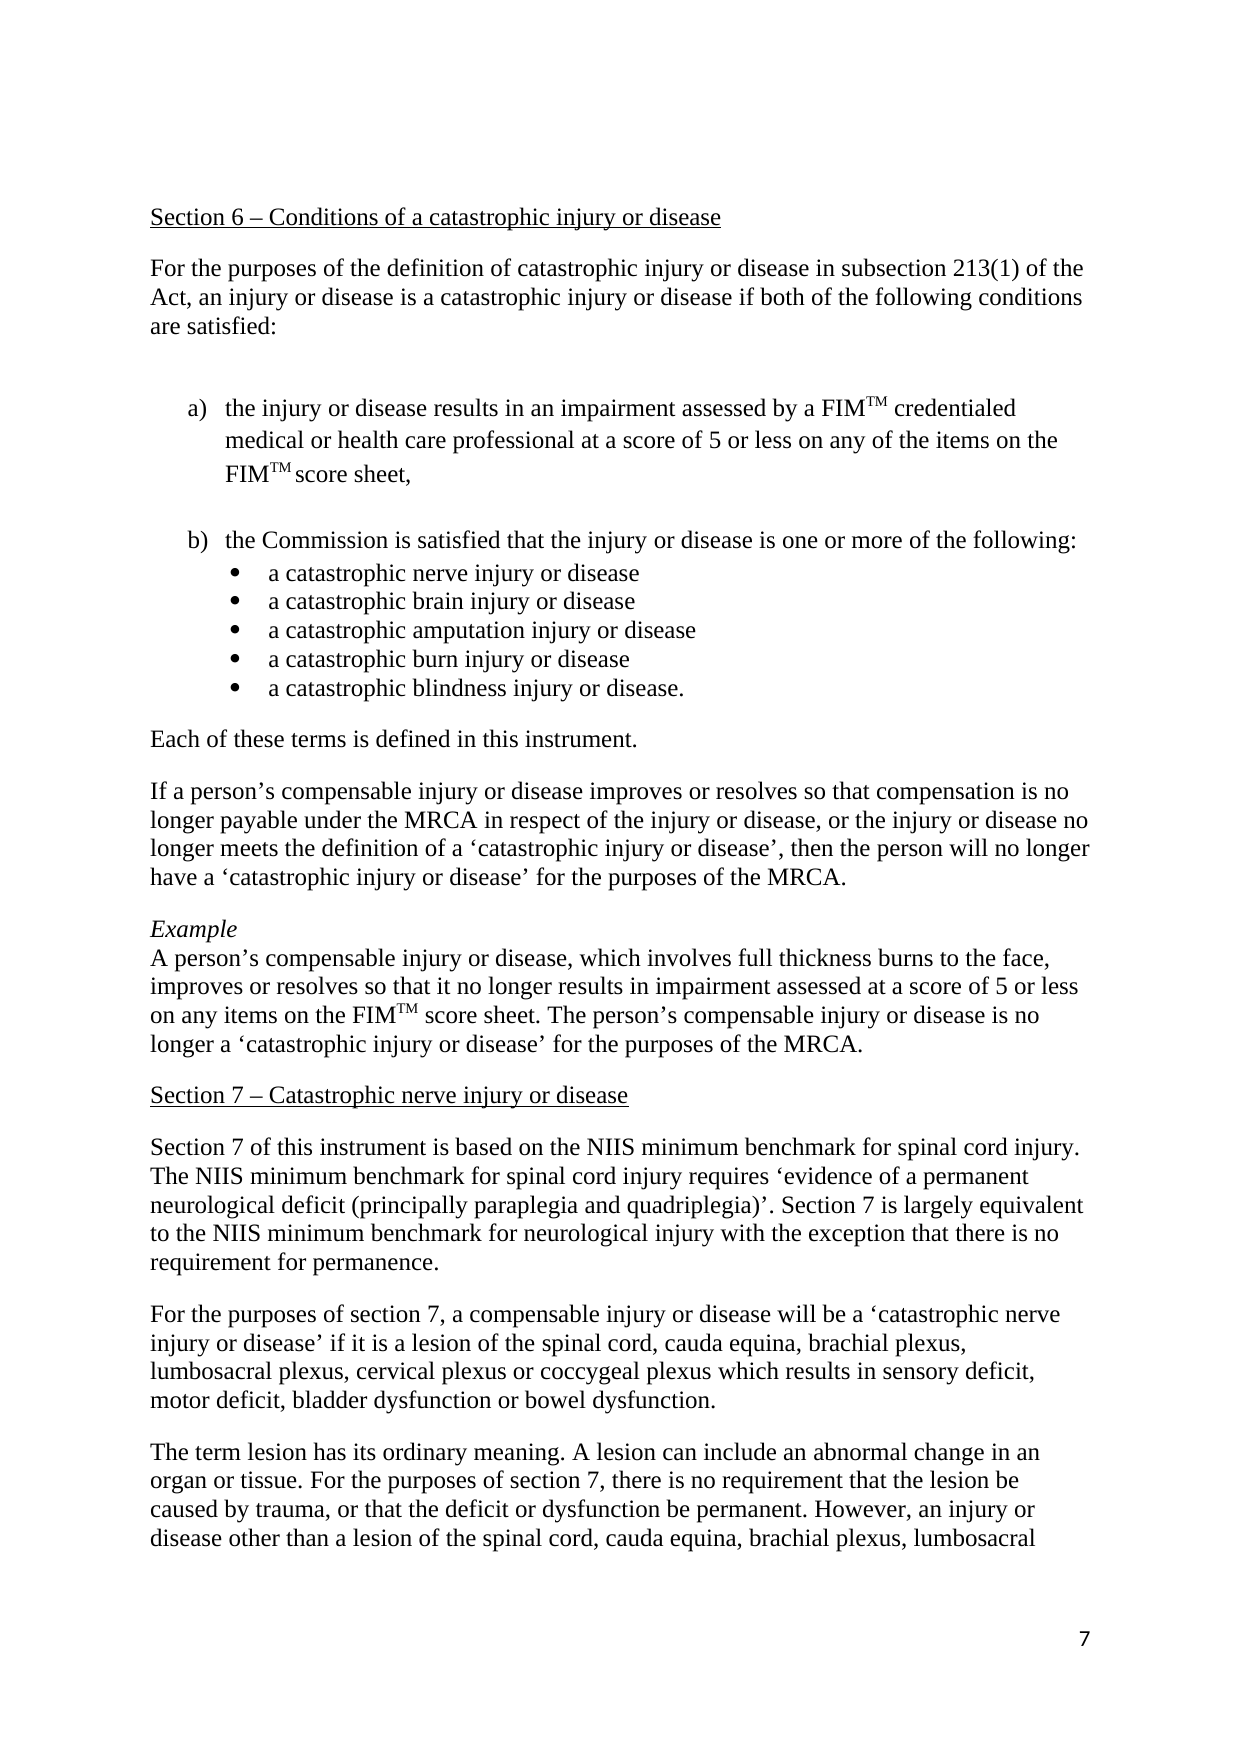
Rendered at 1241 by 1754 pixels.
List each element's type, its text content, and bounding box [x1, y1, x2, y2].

list a catastrophic burn injury or disease [231, 644, 1090, 673]
list a catastrophic nerve injury or disease [231, 558, 1090, 586]
text Each of these terms is defined in this instrument. [150, 724, 1090, 753]
text For the purposes of section 7, a compensable injury or disease will be a ‘catastrophic nerve injury or disease’ if it is a lesion of the spinal cord, cauda equina, brachial plexus, lumbosacral plexus, cervical plexus or coccygeal plexus which results in sensory deficit, motor deficit, bladder dysfunction or bowel dysfunction. [150, 1299, 1090, 1414]
text If a person’s compensable injury or disease improves or resolves so that compensation is no longer payable under the MRCA in respect of the injury or disease, or the injury or disease no longer meets the definition of a ‘catastrophic injury or disease’, then the person will no longer have a ‘catastrophic injury or disease’ for the purposes of the MRCA. [150, 776, 1090, 891]
text Section 7 of this instrument is based on the NIIS minimum benchmark for spinal cord injury. The NIIS minimum benchmark for spinal cord injury requires ‘evidence of a permanent neurological deficit (principally paraplegia and quadriplegia)’. Section 7 is largely equivalent to the NIIS minimum benchmark for neurological injury with the exception that there is no requirement for permanence. [150, 1132, 1090, 1276]
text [150, 1437, 1090, 1552]
text A person’s compensable injury or disease, which involves full thickness burns to the face, improves or resolves so that it no longer results in impairment assessed at a score of 5 or less on any items on the FIMTM score sheet. The person’s compensable injury or disease is no longer a ‘catastrophic injury or disease’ for the purposes of the MRCA. [150, 943, 1090, 1058]
text For the purposes of the definition of catastrophic injury or disease in subsection 213(1) of the Act, an injury or disease is a catastrophic injury or disease if both of the following conditions are satisfied: [150, 253, 1090, 339]
text Section 7 – Catastrophic nerve injury or disease [150, 1081, 1090, 1109]
list a catastrophic blindness injury or disease. [231, 673, 1090, 701]
list the injury or disease results in an impairment assessed by a FIMTM credentialed medical or health care professional at a score of 5 or less on any of the items on the FIMTM score sheet, [187, 393, 1090, 487]
list the Commission is satisfied that the injury or disease is one or more of the following: [187, 525, 1090, 553]
text Section 6 – Conditions of a catastrophic injury or disease [150, 202, 1090, 230]
list a catastrophic amputation injury or disease [231, 615, 1090, 644]
text Example [150, 914, 1090, 943]
list a catastrophic brain injury or disease [231, 586, 1090, 615]
